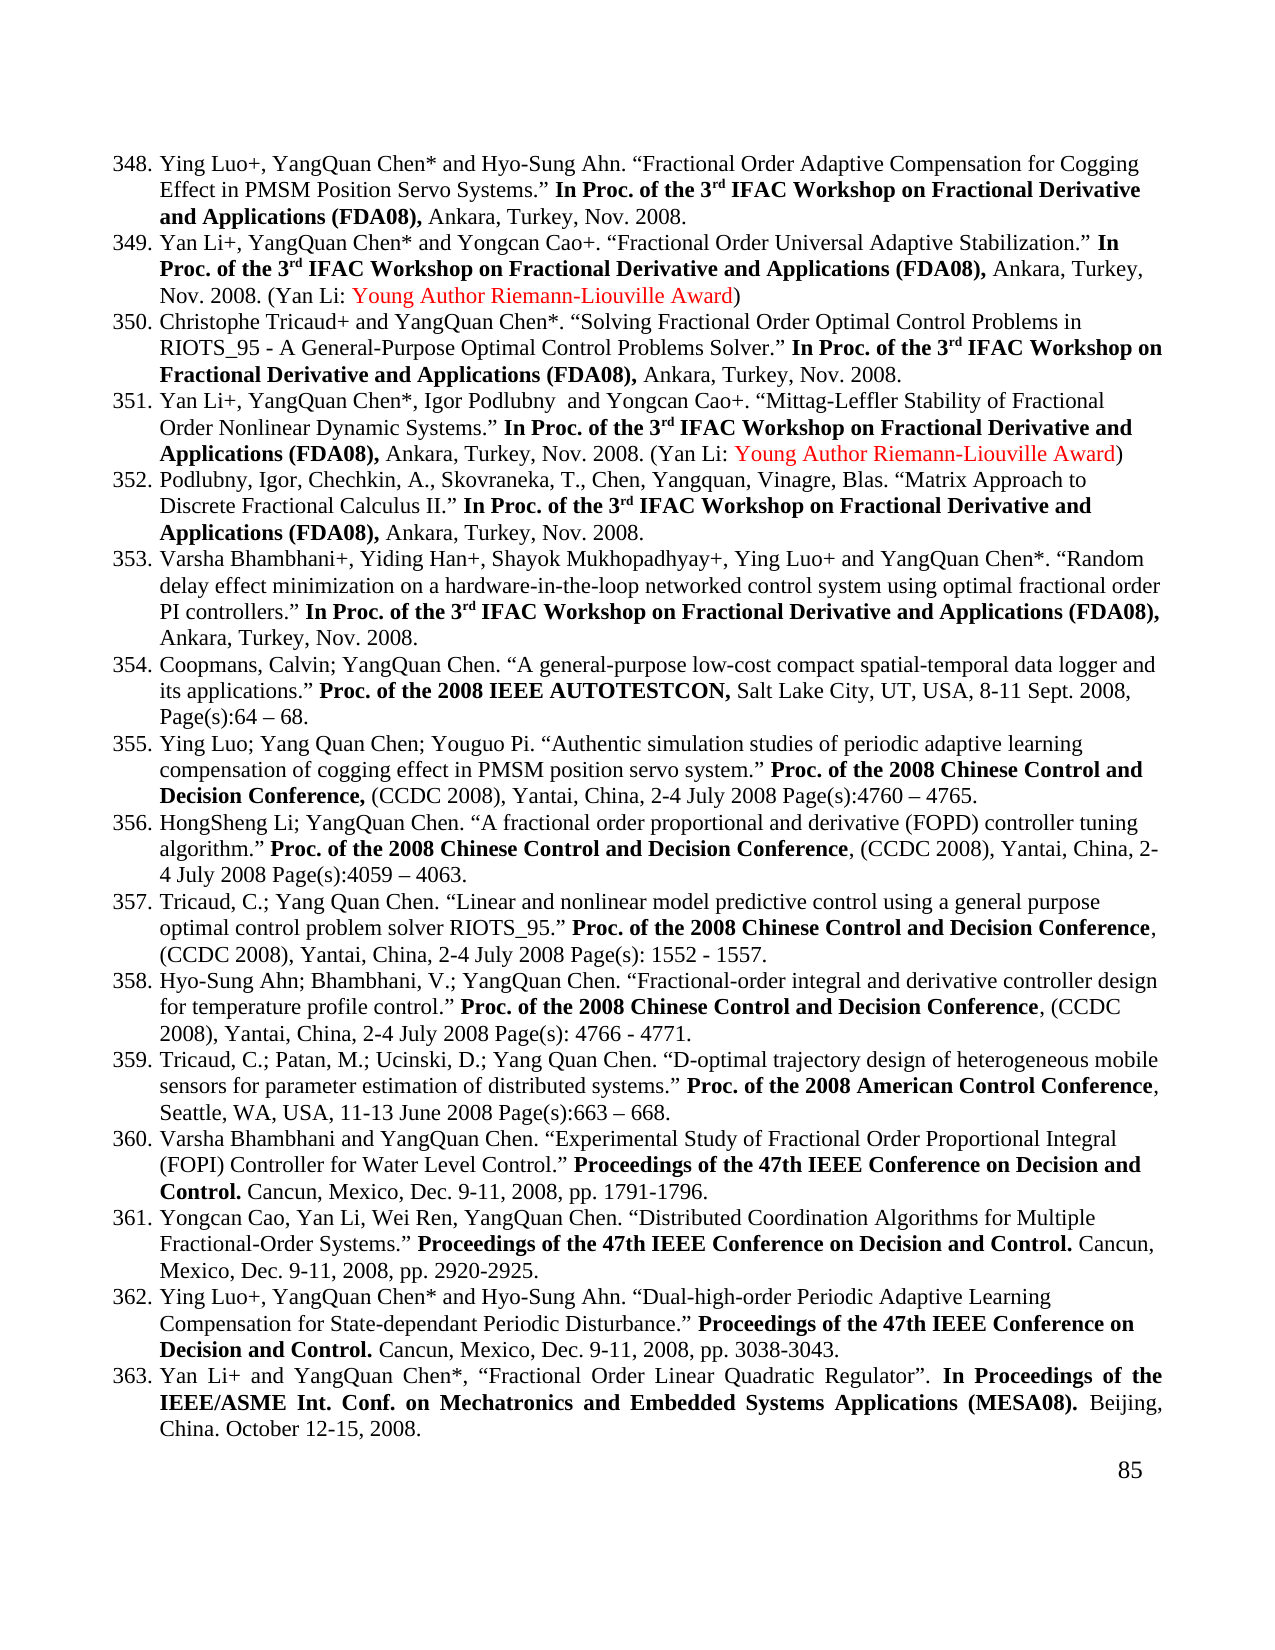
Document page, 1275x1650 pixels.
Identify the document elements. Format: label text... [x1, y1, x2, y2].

list Ying Luo; Yang Quan Chen; Youguo Pi. “Authentic simulation studies of periodic adaptive learning compensation of cogging effect in PMSM position servo system.” Proc. of the 2008 Chinese Control and Decision Conference, (CCDC 2008), Yantai, China, 2-4 July 2008 Page(s):4760 – 4765. [112, 730, 1162, 809]
list HongSheng Li; YangQuan Chen. “A fractional order proportional and derivative (FOPD) controller tuning algorithm.” Proc. of the 2008 Chinese Control and Decision Conference, (CCDC 2008), Yantai, China, 2-4 July 2008 Page(s):4059 – 4063. [112, 809, 1162, 888]
list Yan Li+, YangQuan Chen*, Igor Podlubny and Yongcan Cao+. “Mittag-Leffler Stability of Fractional Order Nonlinear Dynamic Systems.” In Proc. of the 3rd IFAC Workshop on Fractional Derivative and Applications (FDA08), Ankara, Turkey, Nov. 2008. (Yan Li: Young Author Riemann-Liouville Award) [112, 387, 1162, 466]
list Coopmans, Calvin; YangQuan Chen. “A general-purpose low-cost compact spatial-temporal data logger and its applications.” Proc. of the 2008 IEEE AUTOTESTCON, Salt Lake City, UT, USA, 8-11 Sept. 2008, Page(s):64 – 68. [112, 651, 1162, 730]
list Ying Luo+, YangQuan Chen* and Hyo-Sung Ahn. “Fractional Order Adaptive Compensation for Cogging Effect in PMSM Position Servo Systems.” In Proc. of the 3rd IFAC Workshop on Fractional Derivative and Applications (FDA08), Ankara, Turkey, Nov. 2008. [112, 150, 1162, 229]
list Christophe Tricaud+ and YangQuan Chen*. “Solving Fractional Order Optimal Control Problems in RIOTS_95 - A General-Purpose Optimal Control Problems Solver.” In Proc. of the 3rd IFAC Workshop on Fractional Derivative and Applications (FDA08), Ankara, Turkey, Nov. 2008. [112, 308, 1162, 387]
list Ying Luo+, YangQuan Chen* and Hyo-Sung Ahn. “Dual-high-order Periodic Adaptive Learning Compensation for State-dependant Periodic Disturbance.” Proceedings of the 47th IEEE Conference on Decision and Control. Cancun, Mexico, Dec. 9-11, 2008, pp. 3038-3043. [112, 1283, 1162, 1362]
list Varsha Bhambhani+, Yiding Han+, Shayok Mukhopadhyay+, Ying Luo+ and YangQuan Chen*. “Random delay effect minimization on a hardware-in-the-loop networked control system using optimal fractional order PI controllers.” In Proc. of the 3rd IFAC Workshop on Fractional Derivative and Applications (FDA08), Ankara, Turkey, Nov. 2008. [112, 545, 1162, 651]
list Tricaud, C.; Yang Quan Chen. “Linear and nonlinear model predictive control using a general purpose optimal control problem solver RIOTS_95.” Proc. of the 2008 Chinese Control and Decision Conference, (CCDC 2008), Yantai, China, 2-4 July 2008 Page(s): 1552 - 1557. [112, 888, 1162, 967]
list Yan Li+ and YangQuan Chen*, “Fractional Order Linear Quadratic Regulator”. In Proceedings of the IEEE/ASME Int. Conf. on Mechatronics and Embedded Systems Applications (MESA08). Beijing, China. October 12-15, 2008. [112, 1362, 1162, 1441]
list Varsha Bhambhani and YangQuan Chen. “Experimental Study of Fractional Order Proportional Integral (FOPI) Controller for Water Level Control.” Proceedings of the 47th IEEE Conference on Decision and Control. Cancun, Mexico, Dec. 9-11, 2008, pp. 1791-1796. [112, 1125, 1162, 1204]
list Yongcan Cao, Yan Li, Wei Ren, YangQuan Chen. “Distributed Coordination Algorithms for Multiple Fractional-Order Systems.” Proceedings of the 47th IEEE Conference on Decision and Control. Cancun, Mexico, Dec. 9-11, 2008, pp. 2920-2925. [112, 1204, 1162, 1283]
list Podlubny, Igor, Chechkin, A., Skovraneka, T., Chen, Yangquan, Vinagre, Blas. “Matrix Approach to Discrete Fractional Calculus II.” In Proc. of the 3rd IFAC Workshop on Fractional Derivative and Applications (FDA08), Ankara, Turkey, Nov. 2008. [112, 466, 1162, 545]
list Yan Li+, YangQuan Chen* and Yongcan Cao+. “Fractional Order Universal Adaptive Stabilization.” In Proc. of the 3rd IFAC Workshop on Fractional Derivative and Applications (FDA08), Ankara, Turkey, Nov. 2008. (Yan Li: Young Author Riemann-Liouville Award) [112, 229, 1162, 308]
list Hyo-Sung Ahn; Bhambhani, V.; YangQuan Chen. “Fractional-order integral and derivative controller design for temperature profile control.” Proc. of the 2008 Chinese Control and Decision Conference, (CCDC 2008), Yantai, China, 2-4 July 2008 Page(s): 4766 - 4771. [112, 967, 1162, 1046]
list Tricaud, C.; Patan, M.; Ucinski, D.; Yang Quan Chen. “D-optimal trajectory design of heterogeneous mobile sensors for parameter estimation of distributed systems.” Proc. of the 2008 American Control Conference, Seattle, WA, USA, 11-13 June 2008 Page(s):663 – 668. [112, 1046, 1162, 1125]
